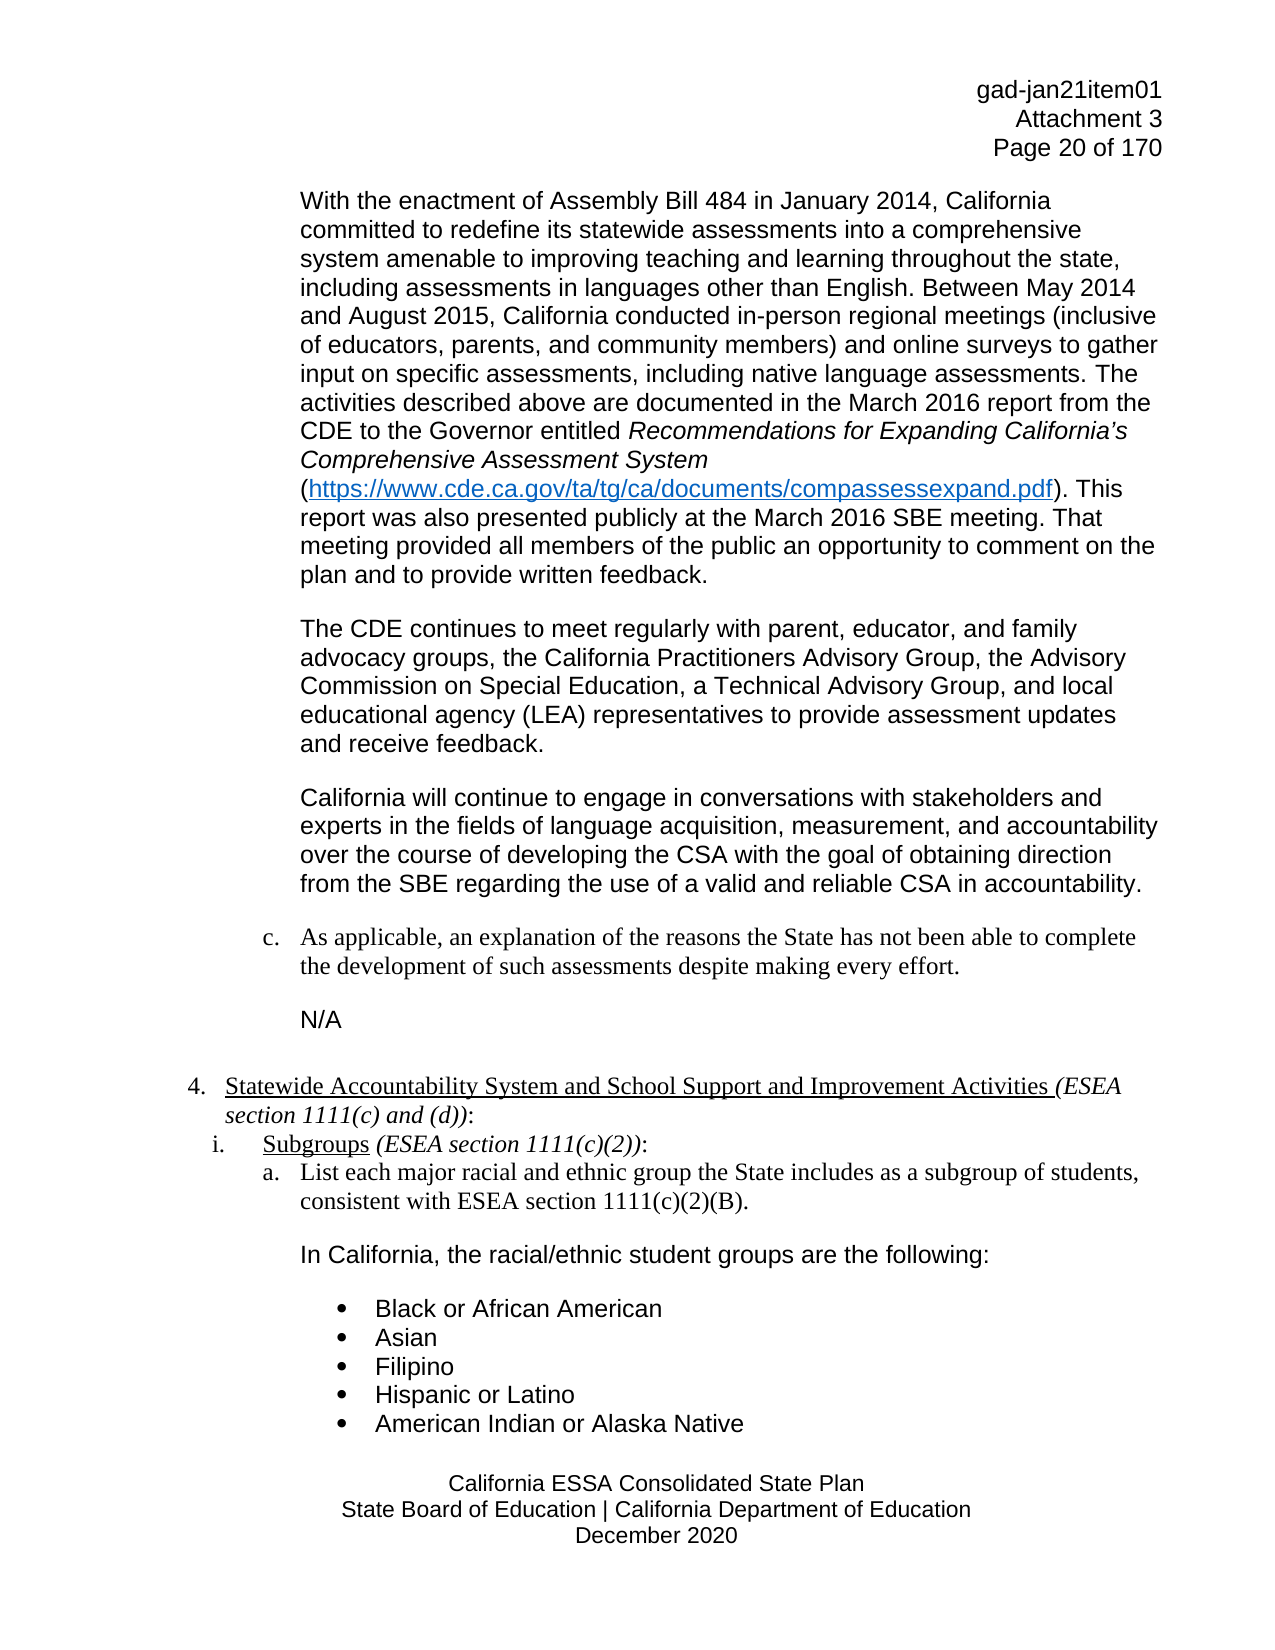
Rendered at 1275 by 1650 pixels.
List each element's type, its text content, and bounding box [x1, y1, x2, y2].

list List each major racial and ethnic group the State includes as a subgroup of students, consistent with ESEA section 1111(c)(2)(B). [262, 1157, 1162, 1215]
list Filipino [337, 1351, 1162, 1380]
list Asian [337, 1323, 1162, 1351]
list Hispanic or Latino [337, 1380, 1162, 1409]
list Subgroups (ESEA section 1111(c)(2)): [225, 1129, 1162, 1157]
text California will continue to engage in conversations with stakeholders and experts in the fields of language acquisition, measurement, and accountability over the course of developing the CSA with the goal of obtaining direction from the SBE regarding the use of a valid and reliable CSA in accountability. [300, 782, 1162, 897]
text In California, the racial/ethnic student groups are the following: [300, 1240, 1162, 1269]
list American Indian or Alaska Native [337, 1409, 1162, 1438]
text With the enactment of Assembly Bill 484 in January 2014, California committed to redefine its statewide assessments into a comprehensive system amenable to improving teaching and learning throughout the state, including assessments in languages other than English. Between May 2014 and August 2015, California conducted in-person regional meetings (inclusive of educators, parents, and community members) and online surveys to gather input on specific assessments, including native language assessments. The activities described above are documented in the March 2016 report from the CDE to the Governor entitled Recommendations for Expanding California’s Comprehensive Assessment System (https://www.cde.ca.gov/ta/tg/ca/documents/compassessexpand.pdf). This report was also presented publicly at the March 2016 SBE meeting. That meeting provided all members of the public an opportunity to comment on the plan and to provide written feedback. [300, 186, 1162, 589]
text N/A [300, 1005, 1162, 1034]
list Statewide Accountability System and School Support and Improvement Activities (ESEA section 1111(c) and (d)): [187, 1071, 1162, 1129]
list As applicable, an explanation of the reasons the State has not been able to complete the development of such assessments despite making every effort. [262, 922, 1162, 980]
list Black or African American [337, 1294, 1162, 1323]
text The CDE continues to meet regularly with parent, educator, and family advocacy groups, the California Practitioners Advisory Group, the Advisory Commission on Special Education, a Technical Advisory Group, and local educational agency (LEA) representatives to provide assessment updates and receive feedback. [300, 614, 1162, 757]
